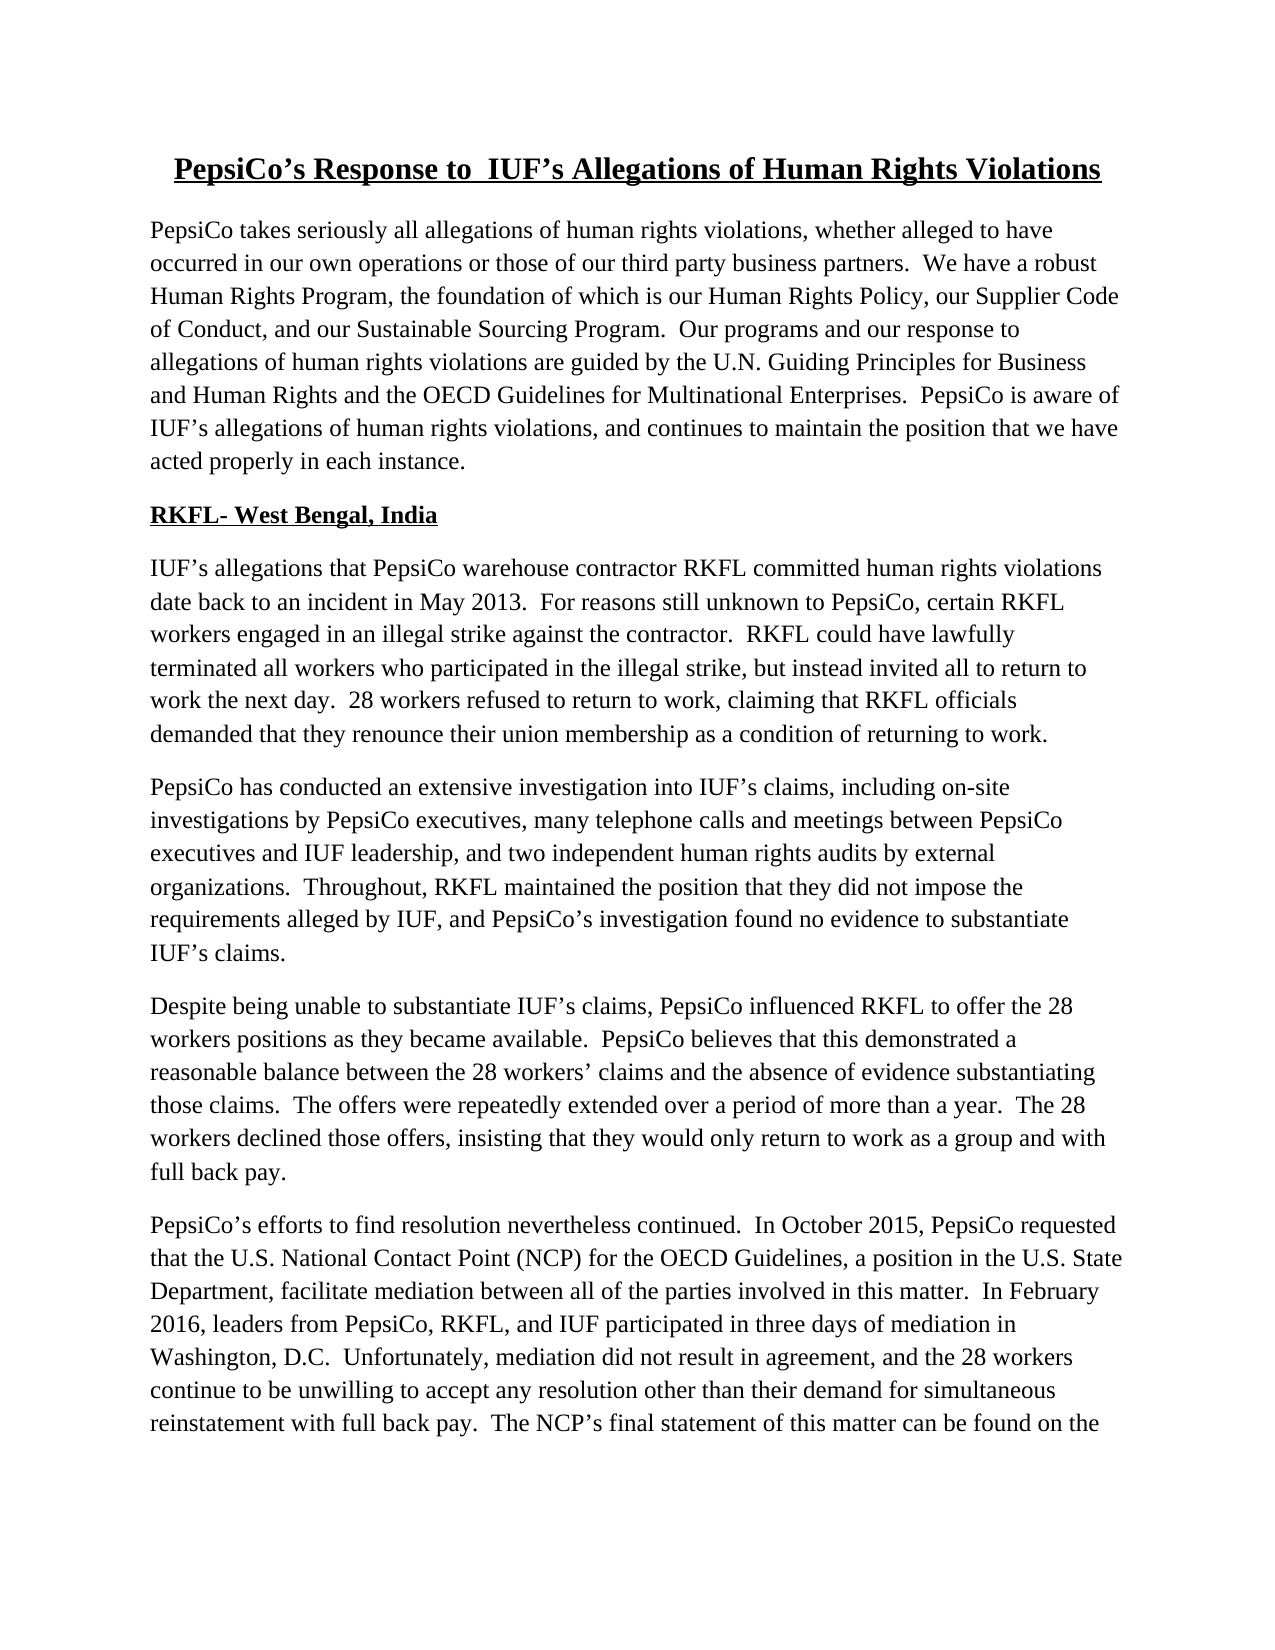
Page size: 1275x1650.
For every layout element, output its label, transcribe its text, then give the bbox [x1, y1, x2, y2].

text Despite being unable to substantiate IUF’s claims, PepsiCo influenced RKFL to offer the 28 workers positions as they became available. PepsiCo believes that this demonstrated a reasonable balance between the 28 workers’ claims and the absence of evidence substantiating those claims. The offers were repeatedly extended over a period of more than a year. The 28 workers declined those offers, insisting that they would only return to work as a group and with full back pay. [150, 991, 1125, 1185]
text IUF’s allegations that PepsiCo warehouse contractor RKFL committed human rights violations date back to an incident in May 2013. For reasons still unknown to PepsiCo, certain RKFL workers engaged in an illegal strike against the contractor. RKFL could have lawfully terminated all workers who participated in the illegal strike, but instead invited all to return to work the next day. 28 workers refused to return to work, claiming that RKFL officials demanded that they renounce their union membership as a condition of returning to work. [150, 553, 1125, 747]
text RKFL- West Bengal, India [150, 500, 1125, 528]
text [150, 1210, 1125, 1437]
text PepsiCo’s Response to IUF’s Allegations of Human Rights Violations [150, 150, 1125, 186]
text PepsiCo has conducted an extensive investigation into IUF’s claims, including on-site investigations by PepsiCo executives, many telephone calls and meetings between PepsiCo executives and IUF leadership, and two independent human rights audits by external organizations. Throughout, RKFL maintained the position that they did not impose the requirements alleged by IUF, and PepsiCo’s investigation found no evidence to substantiate IUF’s claims. [150, 772, 1125, 966]
text PepsiCo takes seriously all allegations of human rights violations, whether alleged to have occurred in our own operations or those of our third party business partners. We have a robust Human Rights Program, the foundation of which is our Human Rights Policy, our Supplier Code of Conduct, and our Sustainable Sourcing Program. Our programs and our response to allegations of human rights violations are guided by the U.N. Guiding Principles for Business and Human Rights and the OECD Guidelines for Multinational Enterprises. PepsiCo is aware of IUF’s allegations of human rights violations, and continues to maintain the position that we have acted properly in each instance. [150, 215, 1125, 474]
